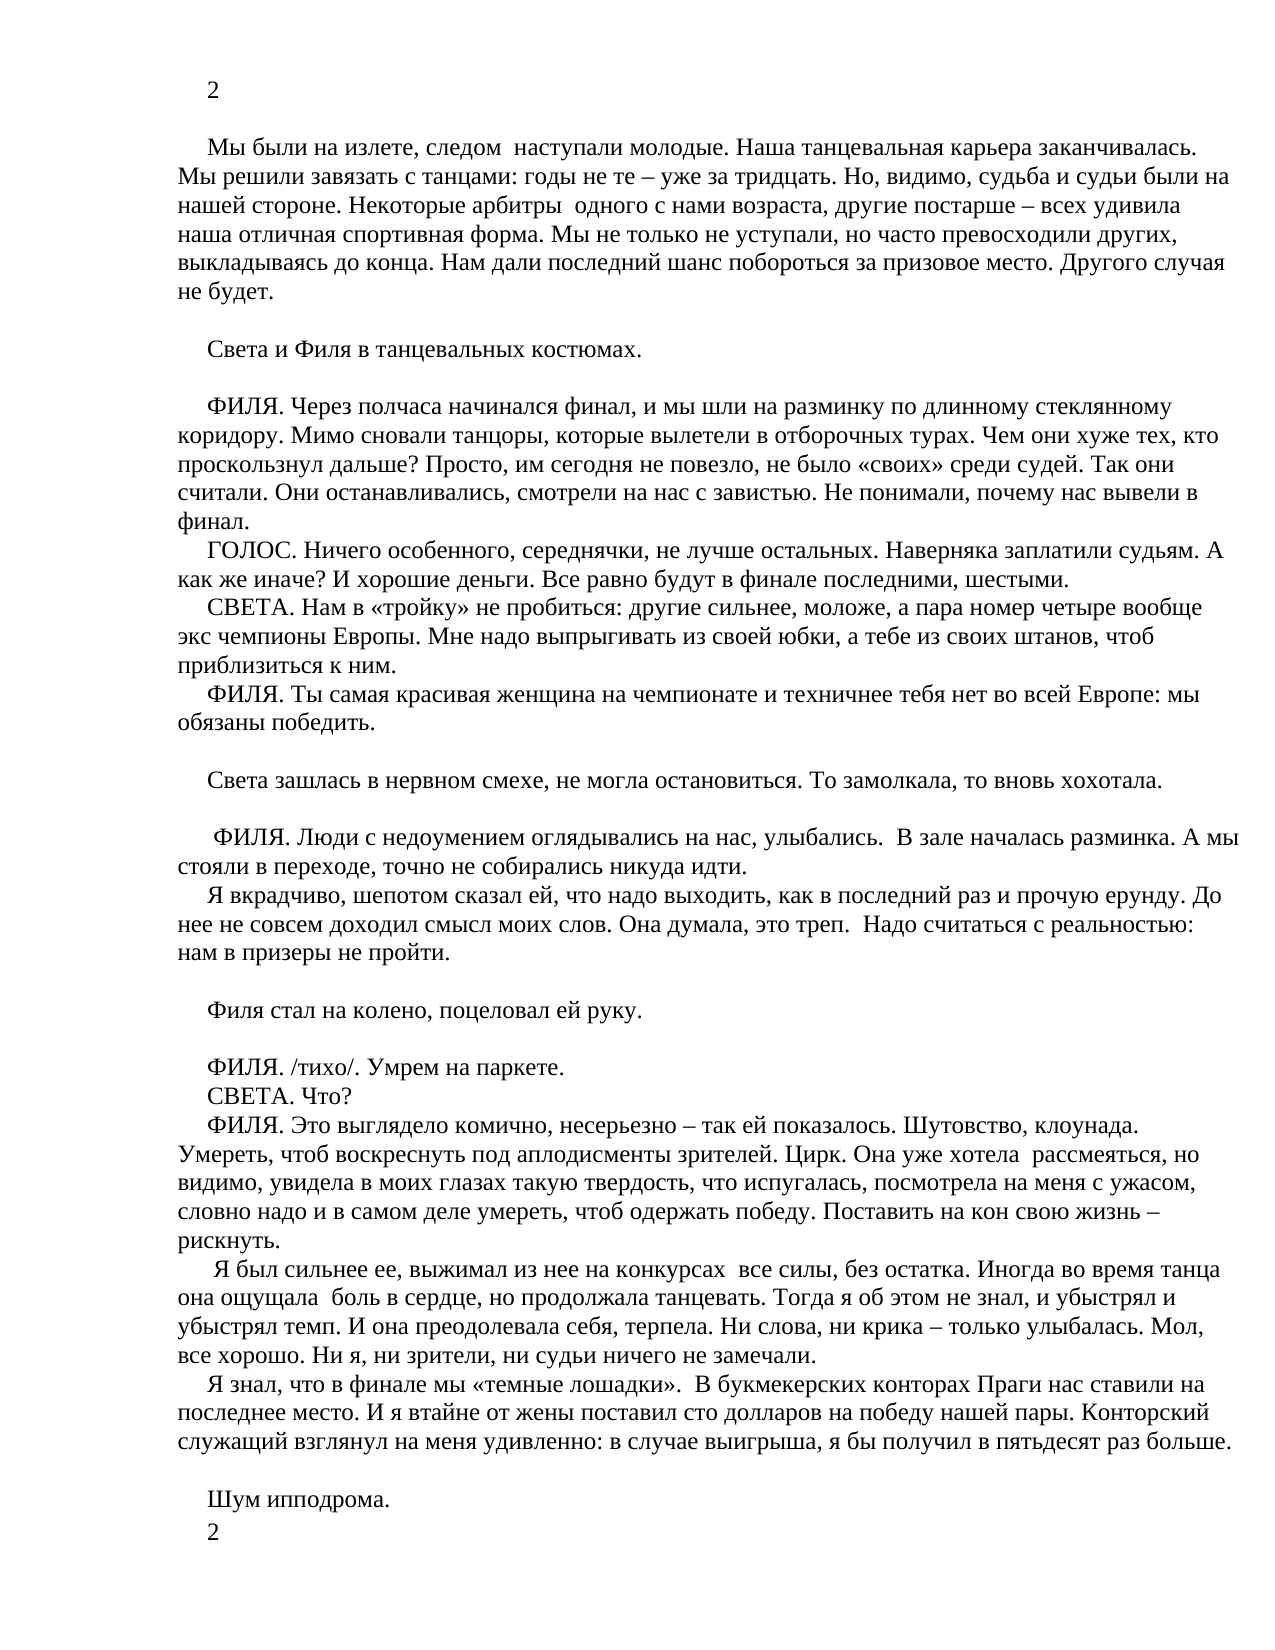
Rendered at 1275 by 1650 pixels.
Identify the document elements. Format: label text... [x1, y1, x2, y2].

text Света зашлась в нервном смехе, не могла остановиться. То замолкала, то вновь хохотала. [177, 765, 1239, 794]
text ФИЛЯ. Люди с недоумением оглядывались на нас, улыбались. В зале началась разминка. А мы стояли в переходе, точно не собирались никуда идти. [177, 822, 1239, 880]
text Филя стал на колено, поцеловал ей руку. [177, 995, 1239, 1024]
text Я вкрадчиво, шепотом сказал ей, что надо выходить, как в последний раз и прочую ерунду. До нее не совсем доходил смысл моих слов. Она думала, это треп. Надо считаться с реальностью: нам в призеры не пройти. [177, 880, 1239, 966]
text Я знал, что в финале мы «темные лошадки». В букмекерских конторах Праги нас ставили на последнее место. И я втайне от жены поставил сто долларов на победу нашей пары. Конторский служащий взглянул на меня удивленно: в случае выигрыша, я бы получил в пятьдесят раз больше. [177, 1369, 1239, 1455]
text СВЕТА. Что? [177, 1081, 1239, 1110]
text Шум ипподрома. [177, 1484, 1239, 1512]
text ФИЛЯ. Ты самая красивая женщина на чемпионате и техничнее тебя нет во всей Европе: мы обязаны победить. [177, 679, 1239, 736]
text ФИЛЯ. /тихо/. Умрем на паркете. [177, 1052, 1239, 1081]
text СВЕТА. Нам в «тройку» не пробиться: другие сильнее, моложе, а пара номер четыре вообще экс чемпионы Европы. Мне надо выпрыгивать из своей юбки, а тебе из своих штанов, чтоб приблизиться к ним. [177, 592, 1239, 679]
text ФИЛЯ. Это выглядело комично, несерьезно – так ей показалось. Шутовство, клоунада. Умереть, чтоб воскреснуть под аплодисменты зрителей. Цирк. Она уже хотела рассмеяться, но видимо, увидела в моих глазах такую твердость, что испугалась, посмотрела на меня с ужасом, словно надо и в самом деле умереть, чтоб одержать победу. Поставить на кон свою жизнь – рискнуть. [177, 1110, 1239, 1254]
text Мы были на излете, следом наступали молодые. Наша танцевальная карьера заканчивалась. Мы решили завязать с танцами: годы не те – уже за тридцать. Но, видимо, судьба и судьи были на нашей стороне. Некоторые арбитры одного с нами возраста, другие постарше – всех удивила наша отличная спортивная форма. Мы не только не уступали, но часто превосходили других, выкладываясь до конца. Нам дали последний шанс побороться за призовое место. Другого случая не будет. [177, 132, 1239, 305]
text Я был сильнее ее, выжимал из нее на конкурсах все силы, без остатка. Иногда во время танца она ощущала боль в сердце, но продолжала танцевать. Тогда я об этом не знал, и убыстрял и убыстрял темп. И она преодолевала себя, терпела. Ни слова, ни крика – только улыбалась. Мол, все хорошо. Ни я, ни зрители, ни судьи ничего не замечали. [177, 1254, 1239, 1369]
text ФИЛЯ. Через полчаса начинался финал, и мы шли на разминку по длинному стеклянному коридору. Мимо сновали танцоры, которые вылетели в отборочных турах. Чем они хуже тех, кто проскользнул дальше? Просто, им сегодня не повезло, не было «своих» среди судей. Так они считали. Они останавливались, смотрели на нас с завистью. Не понимали, почему нас вывели в финал. [177, 391, 1239, 535]
text ГОЛОС. Ничего особенного, середнячки, не лучше остальных. Наверняка заплатили судьям. А как же иначе? И хорошие деньги. Все равно будут в финале последними, шестыми. [177, 535, 1239, 592]
text Света и Филя в танцевальных костюмах. [177, 334, 1239, 362]
